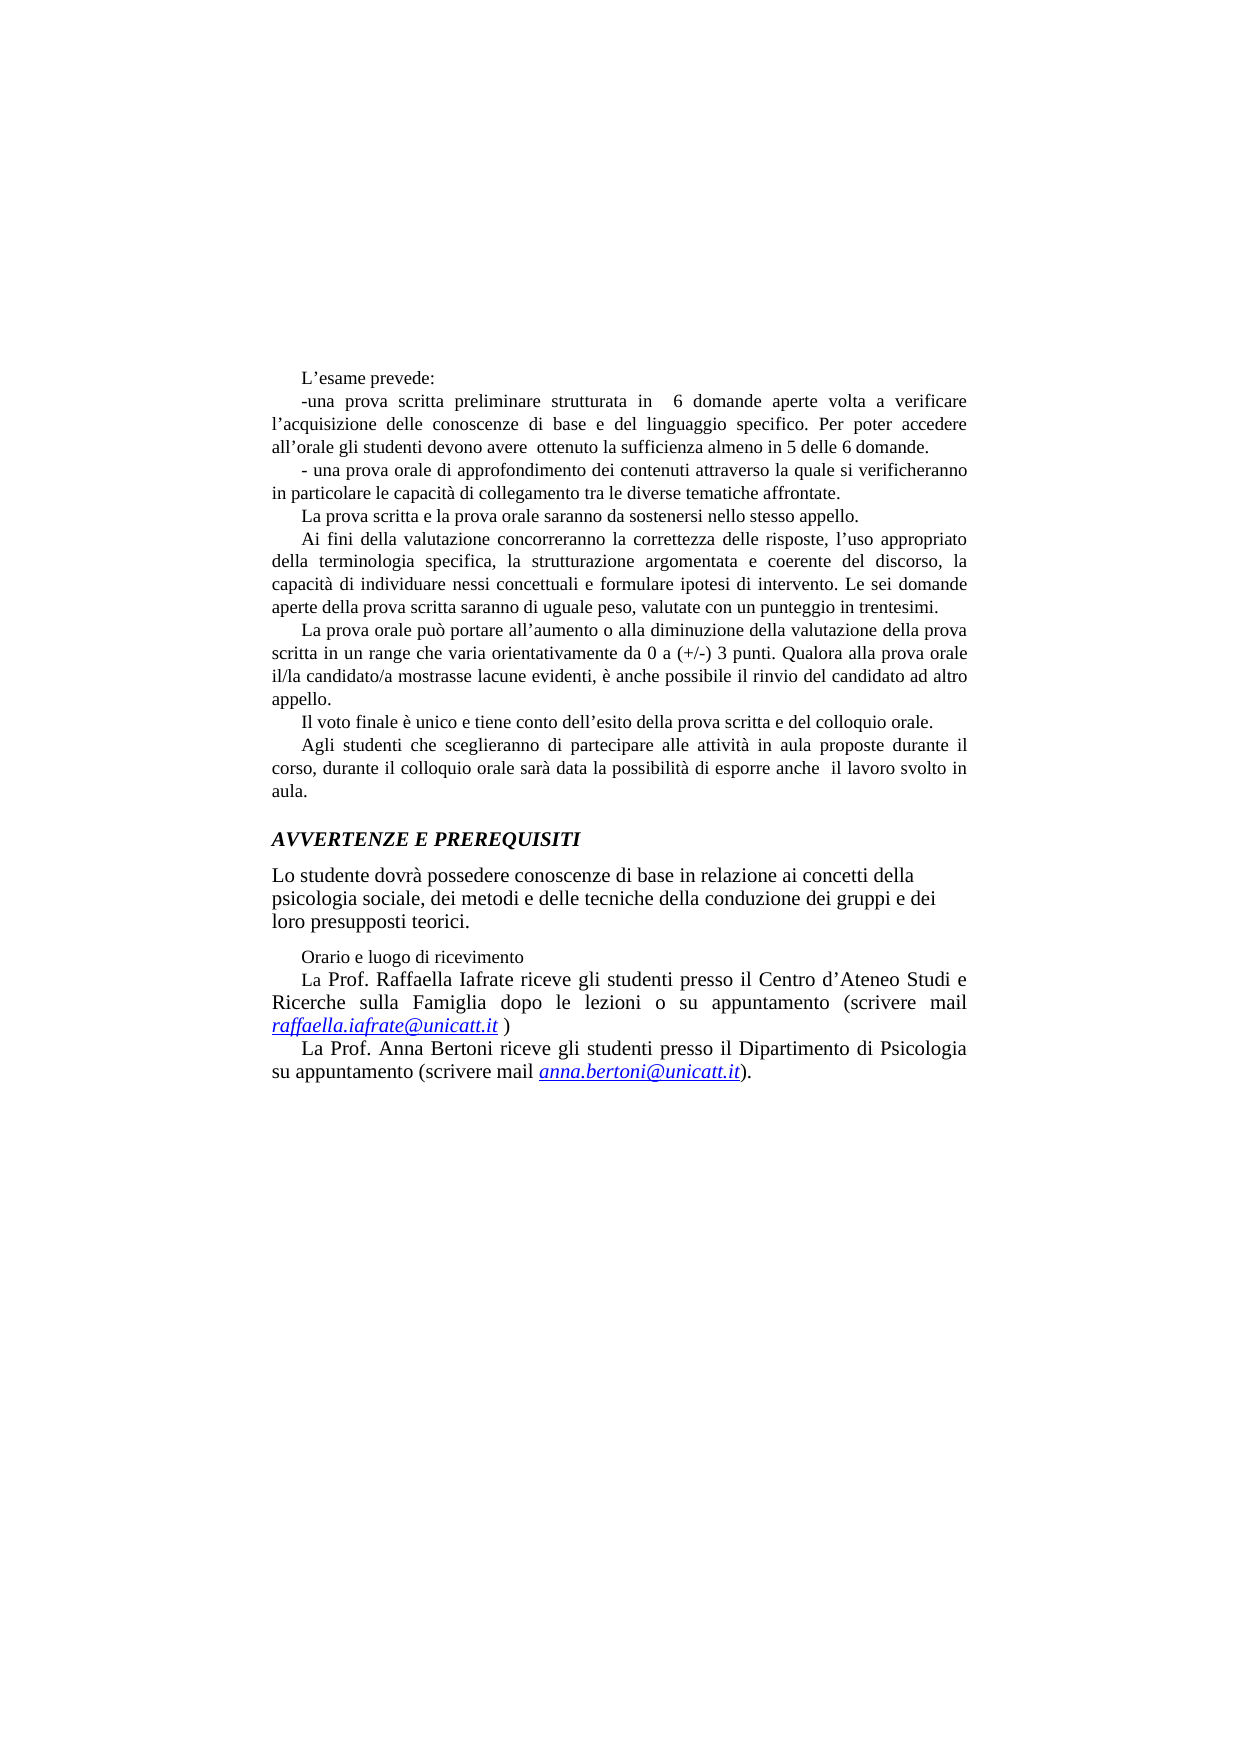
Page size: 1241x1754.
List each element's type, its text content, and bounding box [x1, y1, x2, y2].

text La prova orale può portare all’aumento o alla diminuzione della valutazione della prova scritta in un range che varia orientativamente da 0 a (+/-) 3 punti. Qualora alla prova orale il/la candidato/a mostrasse lacune evidenti, è anche possibile il rinvio del candidato ad altro appello. [272, 618, 968, 710]
text Ai fini della valutazione concorreranno la correttezza delle risposte, l’uso appropriato della terminologia specifica, la strutturazione argomentata e coerente del discorso, la capacità di individuare nessi concettuali e formulare ipotesi di intervento. Le sei domande aperte della prova scritta saranno di uguale peso, valutate con un punteggio in trentesimi. [272, 527, 968, 618]
text Lo studente dovrà possedere conoscenze di base in relazione ai concetti della psicologia sociale, dei metodi e delle tecniche della conduzione dei gruppi e dei loro presupposti teorici. [272, 864, 968, 933]
text Agli studenti che sceglieranno di partecipare alle attività in aula proposte durante il corso, durante il colloquio orale sarà data la possibilità di esporre anche il lavoro svolto in aula. [272, 733, 968, 802]
text AVVERTENZE E PREREQUISITI [272, 827, 968, 852]
text La Prof. Anna Bertoni riceve gli studenti presso il Dipartimento di Psicologia su appuntamento (scrivere mail anna.bertoni@unicatt.it). [272, 1037, 968, 1083]
text L’esame prevede: [272, 366, 968, 389]
text -una prova scritta preliminare strutturata in 6 domande aperte volta a verificare l’acquisizione delle conoscenze di base e del linguaggio specifico. Per poter accedere all’orale gli studenti devono avere ottenuto la sufficienza almeno in 5 delle 6 domande. [272, 389, 968, 458]
text - una prova orale di approfondimento dei contenuti attraverso la quale si verificheranno in particolare le capacità di collegamento tra le diverse tematiche affrontate. [272, 458, 968, 504]
text Il voto finale è unico e tiene conto dell’esito della prova scritta e del colloquio orale. [272, 710, 968, 733]
text Orario e luogo di ricevimento [272, 945, 968, 968]
text La Prof. Raffaella Iafrate riceve gli studenti presso il Centro d’Ateneo Studi e Ricerche sulla Famiglia dopo le lezioni o su appuntamento (scrivere mail raffaella.iafrate@unicatt.it ) [272, 968, 968, 1037]
text La prova scritta e la prova orale saranno da sostenersi nello stesso appello. [272, 504, 968, 527]
